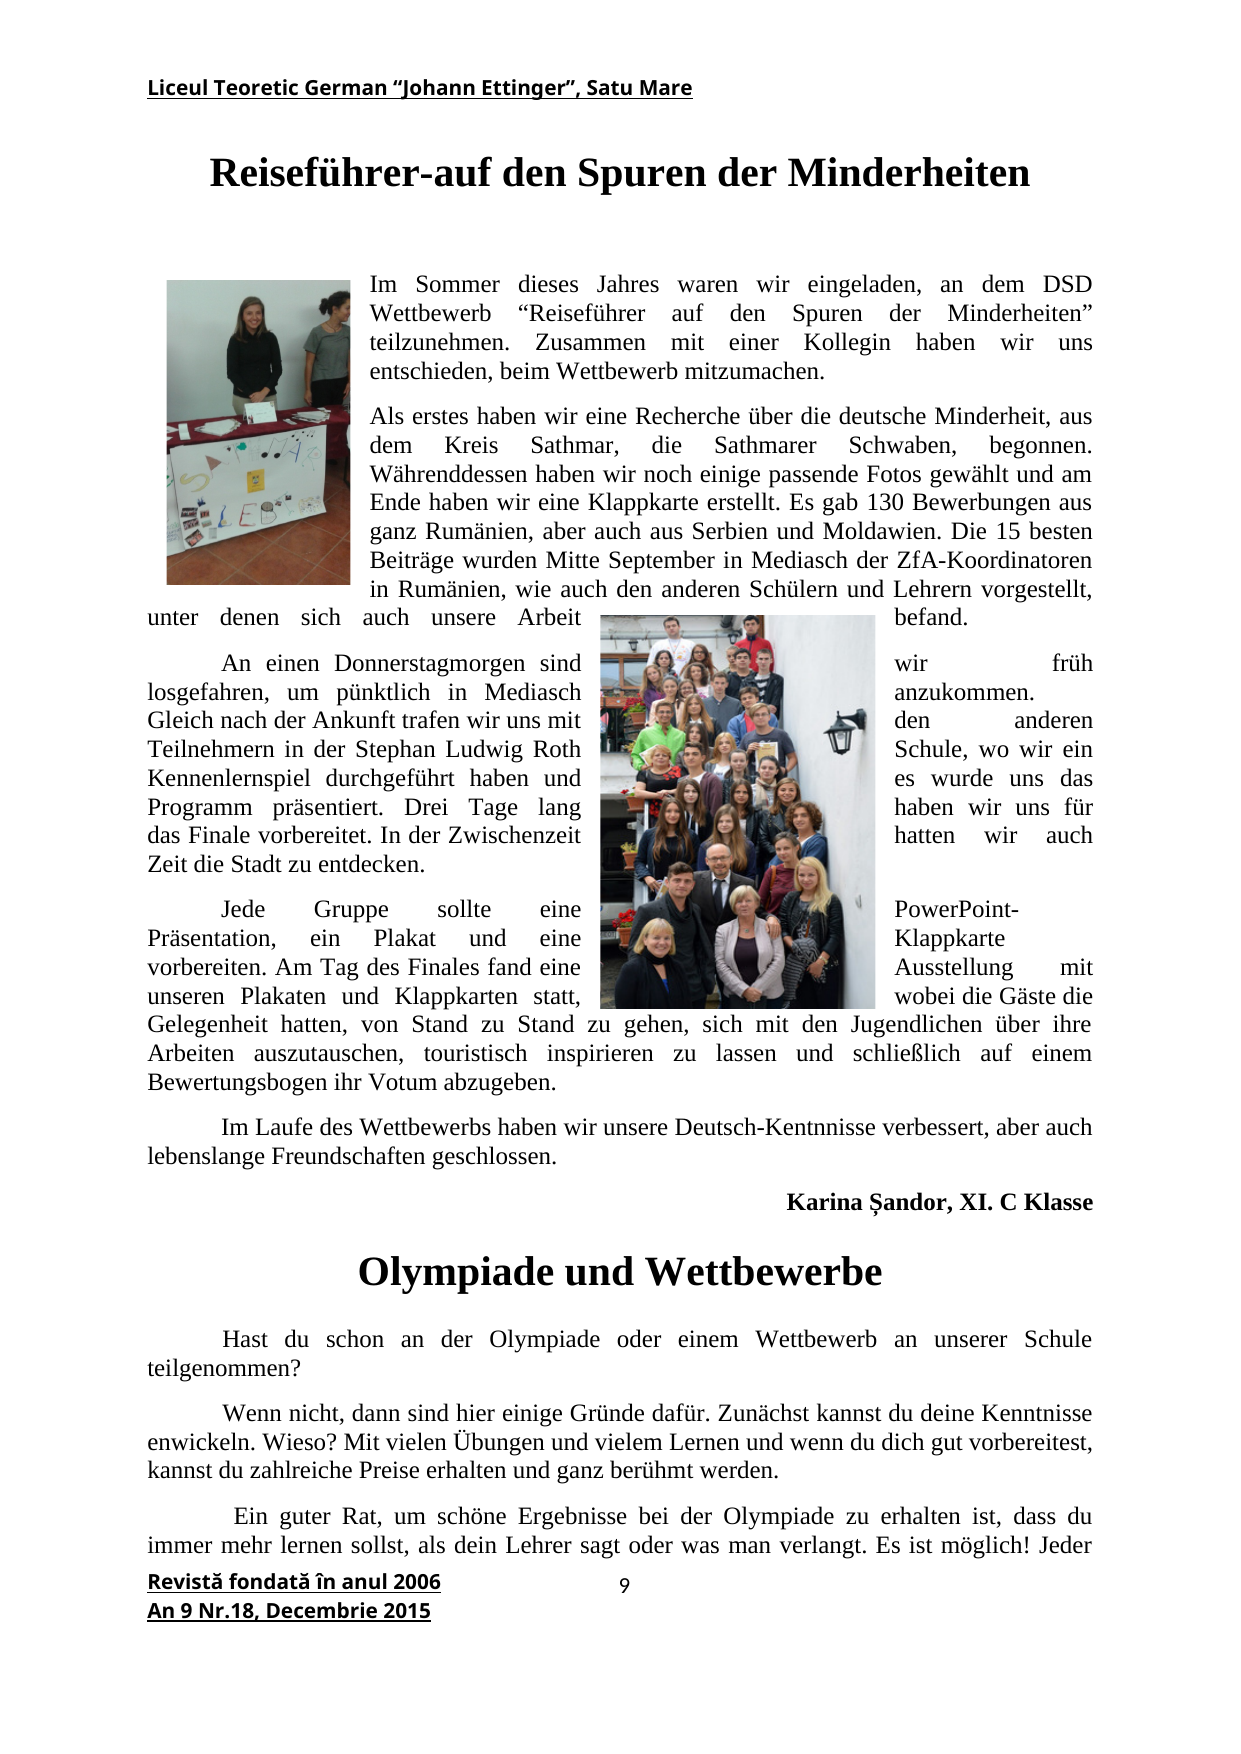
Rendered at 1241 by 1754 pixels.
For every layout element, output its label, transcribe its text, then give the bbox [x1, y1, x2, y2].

text Hast du schon an der Olympiade oder einem Wettbewerb an unserer Schule teilgenommen? [147, 1324, 1093, 1381]
subtitle Reiseführer-auf den Spuren der Minderheiten [147, 147, 1093, 195]
text An einen Donnerstagmorgen sind wir früh losgefahren, um pünktlich in Mediasch anzukommen. Gleich nach der Ankunft trafen wir uns mit den anderen Teilnehmern in der Stephan Ludwig Roth Schule, wo wir ein Kennenlernspiel durchgeführt haben und es wurde uns das Programm präsentiert. Drei Tage lang haben wir uns für das Finale vorbereitet. In der Zwischenzeit hatten wir auch Zeit die Stadt zu entdecken. [147, 648, 600, 878]
text Als erstes haben wir eine Recherche über die deutsche Minderheit, aus dem Kreis Sathmar, die Sathmarer Schwaben, begonnen. Währenddessen haben wir noch einige passende Fotos gewählt und am Ende haben wir eine Klappkarte erstellt. Es gab 130 Bewerbungen aus ganz Rumänien, aber auch aus Serbien und Moldawien. Die 15 besten Beiträge wurden Mitte September in Mediasch der ZfA-Koordinatoren in Rumänien, wie auch den anderen Schülern und Lehrern vorgestellt, unter denen sich auch unsere Arbeit befand. [147, 401, 1093, 631]
text Wenn nicht, dann sind hier einige Gründe dafür. Zunächst kannst du deine Kenntnisse enwickeln. Wieso? Mit vielen Übungen und vielem Lernen und wenn du dich gut vorbereitest, kannst du zahlreiche Preise erhalten und ganz berühmt werden. [147, 1398, 1093, 1484]
text Karina Șandor, XI. C Klasse [147, 1187, 1093, 1215]
text Jede Gruppe sollte eine PowerPoint-Präsentation, ein Plakat und eine Klappkarte vorbereiten. Am Tag des Finales fand eine Ausstellung mit unseren Plakaten und Klappkarten statt, wobei die Gäste die Gelegenheit hatten, von Stand zu Stand zu gehen, sich mit den Jugendlichen über ihre Arbeiten auszutauschen, touristisch inspirieren zu lassen und schließlich auf einem Bewertungsbogen ihr Votum abzugeben. [147, 894, 1093, 1096]
subtitle Olympiade und Wettbewerbe [147, 1247, 1093, 1295]
text Im Sommer dieses Jahres waren wir eingeladen, an dem DSD Wettbewerb “Reiseführer auf den Spuren der Minderheiten” teilzunehmen. Zusammen mit einer Kollegin haben wir uns entschieden, beim Wettbewerb mitzumachen. [147, 269, 1093, 384]
picture [166, 280, 351, 583]
picture [600, 615, 876, 1009]
text Im Laufe des Wettbewerbs haben wir unsere Deutsch-Kentnnisse verbessert, aber auch lebenslange Freundschaften geschlossen. [147, 1112, 1093, 1170]
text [147, 1501, 1093, 1558]
text An einen Donnerstagmorgen sind wir früh losgefahren, um pünktlich in Mediasch anzukommen. Gleich nach der Ankunft trafen wir uns mit den anderen Teilnehmern in der Stephan Ludwig Roth Schule, wo wir ein Kennenlernspiel durchgeführt haben und es wurde uns das Programm präsentiert. Drei Tage lang haben wir uns für das Finale vorbereitet. In der Zwischenzeit hatten wir auch Zeit die Stadt zu entdecken. [876, 648, 1093, 878]
